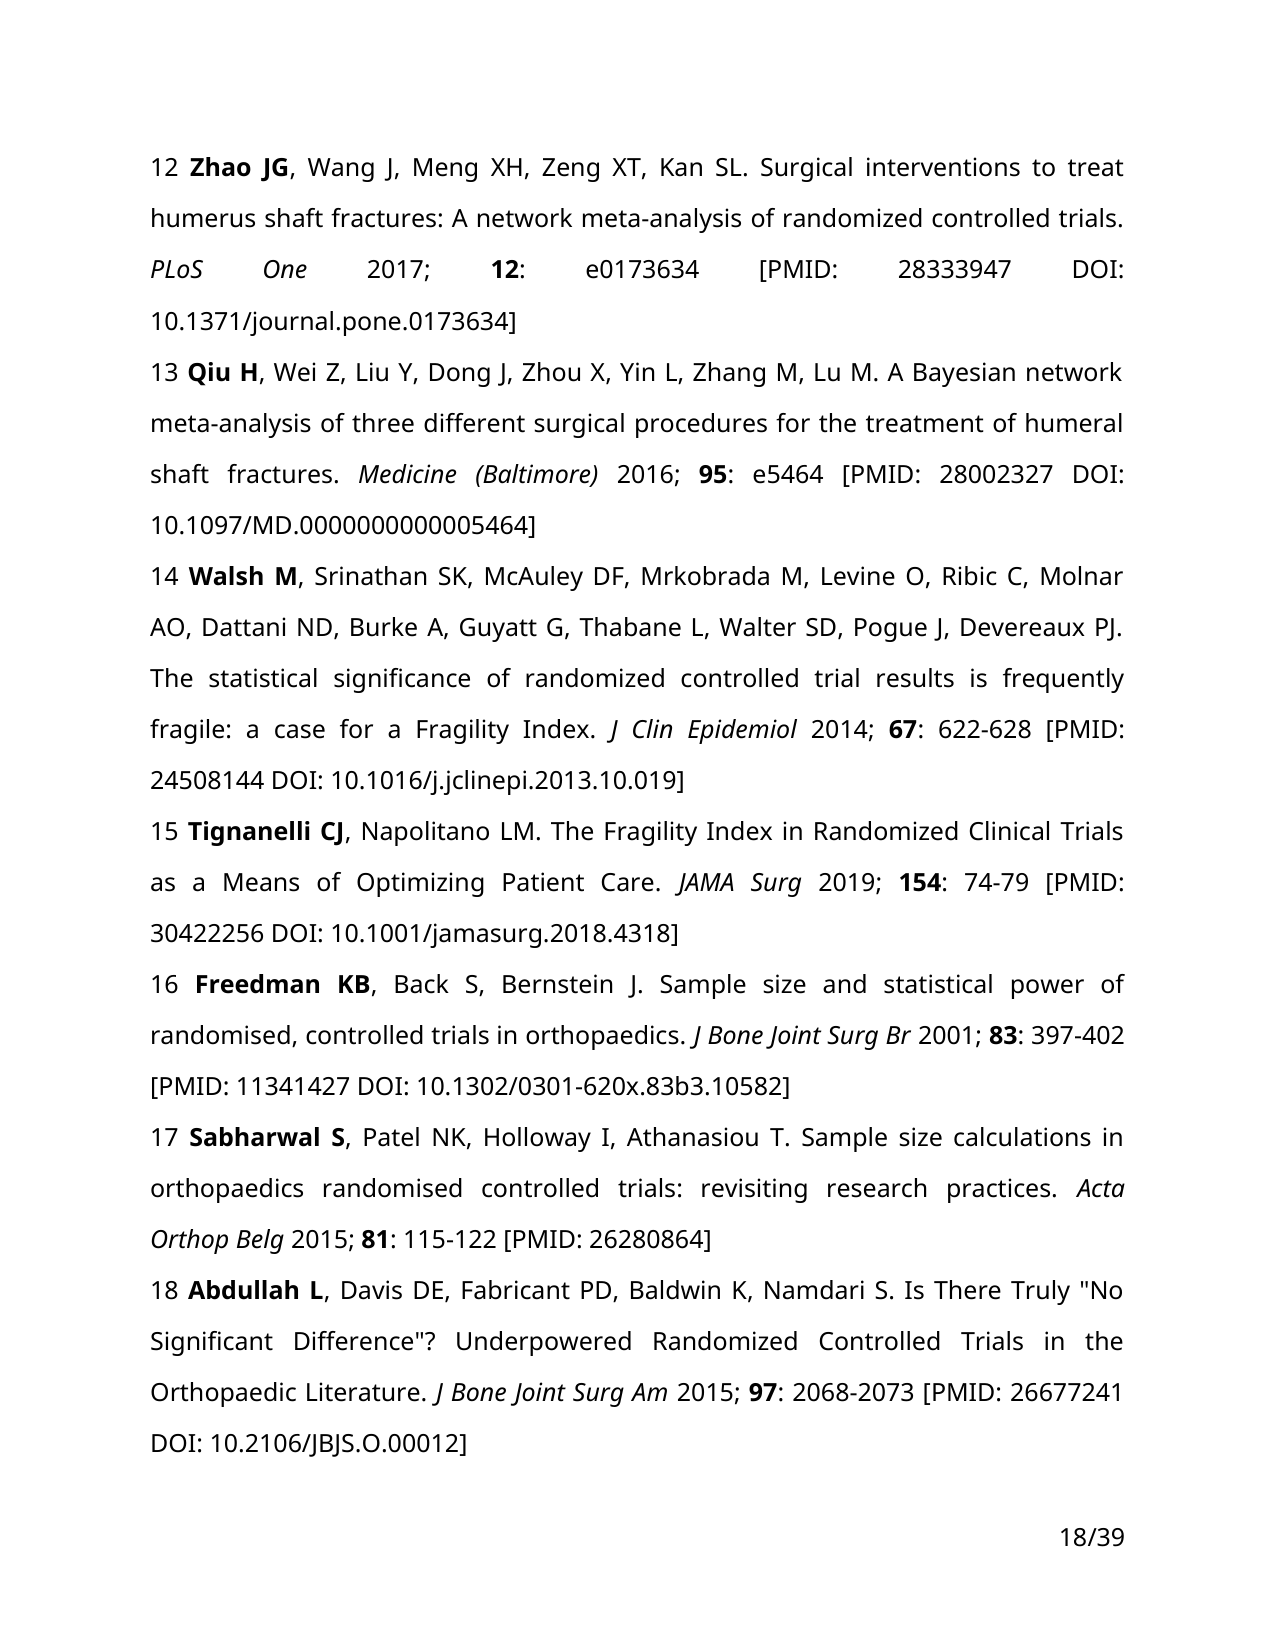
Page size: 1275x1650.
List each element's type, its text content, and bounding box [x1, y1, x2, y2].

text 12 Zhao JG, Wang J, Meng XH, Zeng XT, Kan SL. Surgical interventions to treat humerus shaft fractures: A network meta-analysis of randomized controlled trials. PLoS One 2017; 12: e0173634 [PMID: 28333947 DOI: 10.1371/journal.pone.0173634] [150, 150, 1125, 337]
text 17 Sabharwal S, Patel NK, Holloway I, Athanasiou T. Sample size calculations in orthopaedics randomised controlled trials: revisiting research practices. Acta Orthop Belg 2015; 81: 115-122 [PMID: 26280864] [150, 1120, 1125, 1256]
text 14 Walsh M, Srinathan SK, McAuley DF, Mrkobrada M, Levine O, Ribic C, Molnar AO, Dattani ND, Burke A, Guyatt G, Thabane L, Walter SD, Pogue J, Devereaux PJ. The statistical significance of randomized controlled trial results is frequently fragile: a case for a Fragility Index. J Clin Epidemiol 2014; 67: 622-628 [PMID: 24508144 DOI: 10.1016/j.jclinepi.2013.10.019] [150, 558, 1125, 797]
text 13 Qiu H, Wei Z, Liu Y, Dong J, Zhou X, Yin L, Zhang M, Lu M. A Bayesian network meta-analysis of three different surgical procedures for the treatment of humeral shaft fractures. Medicine (Baltimore) 2016; 95: e5464 [PMID: 28002327 DOI: 10.1097/MD.0000000000005464] [150, 354, 1125, 541]
text 18 Abdullah L, Davis DE, Fabricant PD, Baldwin K, Namdari S. Is There Truly "No Significant Difference"? Underpowered Randomized Controlled Trials in the Orthopaedic Literature. J Bone Joint Surg Am 2015; 97: 2068-2073 [PMID: 26677241 DOI: 10.2106/JBJS.O.00012] [150, 1273, 1125, 1460]
text 16 Freedman KB, Back S, Bernstein J. Sample size and statistical power of randomised, controlled trials in orthopaedics. J Bone Joint Surg Br 2001; 83: 397-402 [PMID: 11341427 DOI: 10.1302/0301-620x.83b3.10582] [150, 967, 1125, 1103]
text 15 Tignanelli CJ, Napolitano LM. The Fragility Index in Randomized Clinical Trials as a Means of Optimizing Patient Care. JAMA Surg 2019; 154: 74-79 [PMID: 30422256 DOI: 10.1001/jamasurg.2018.4318] [150, 813, 1125, 950]
